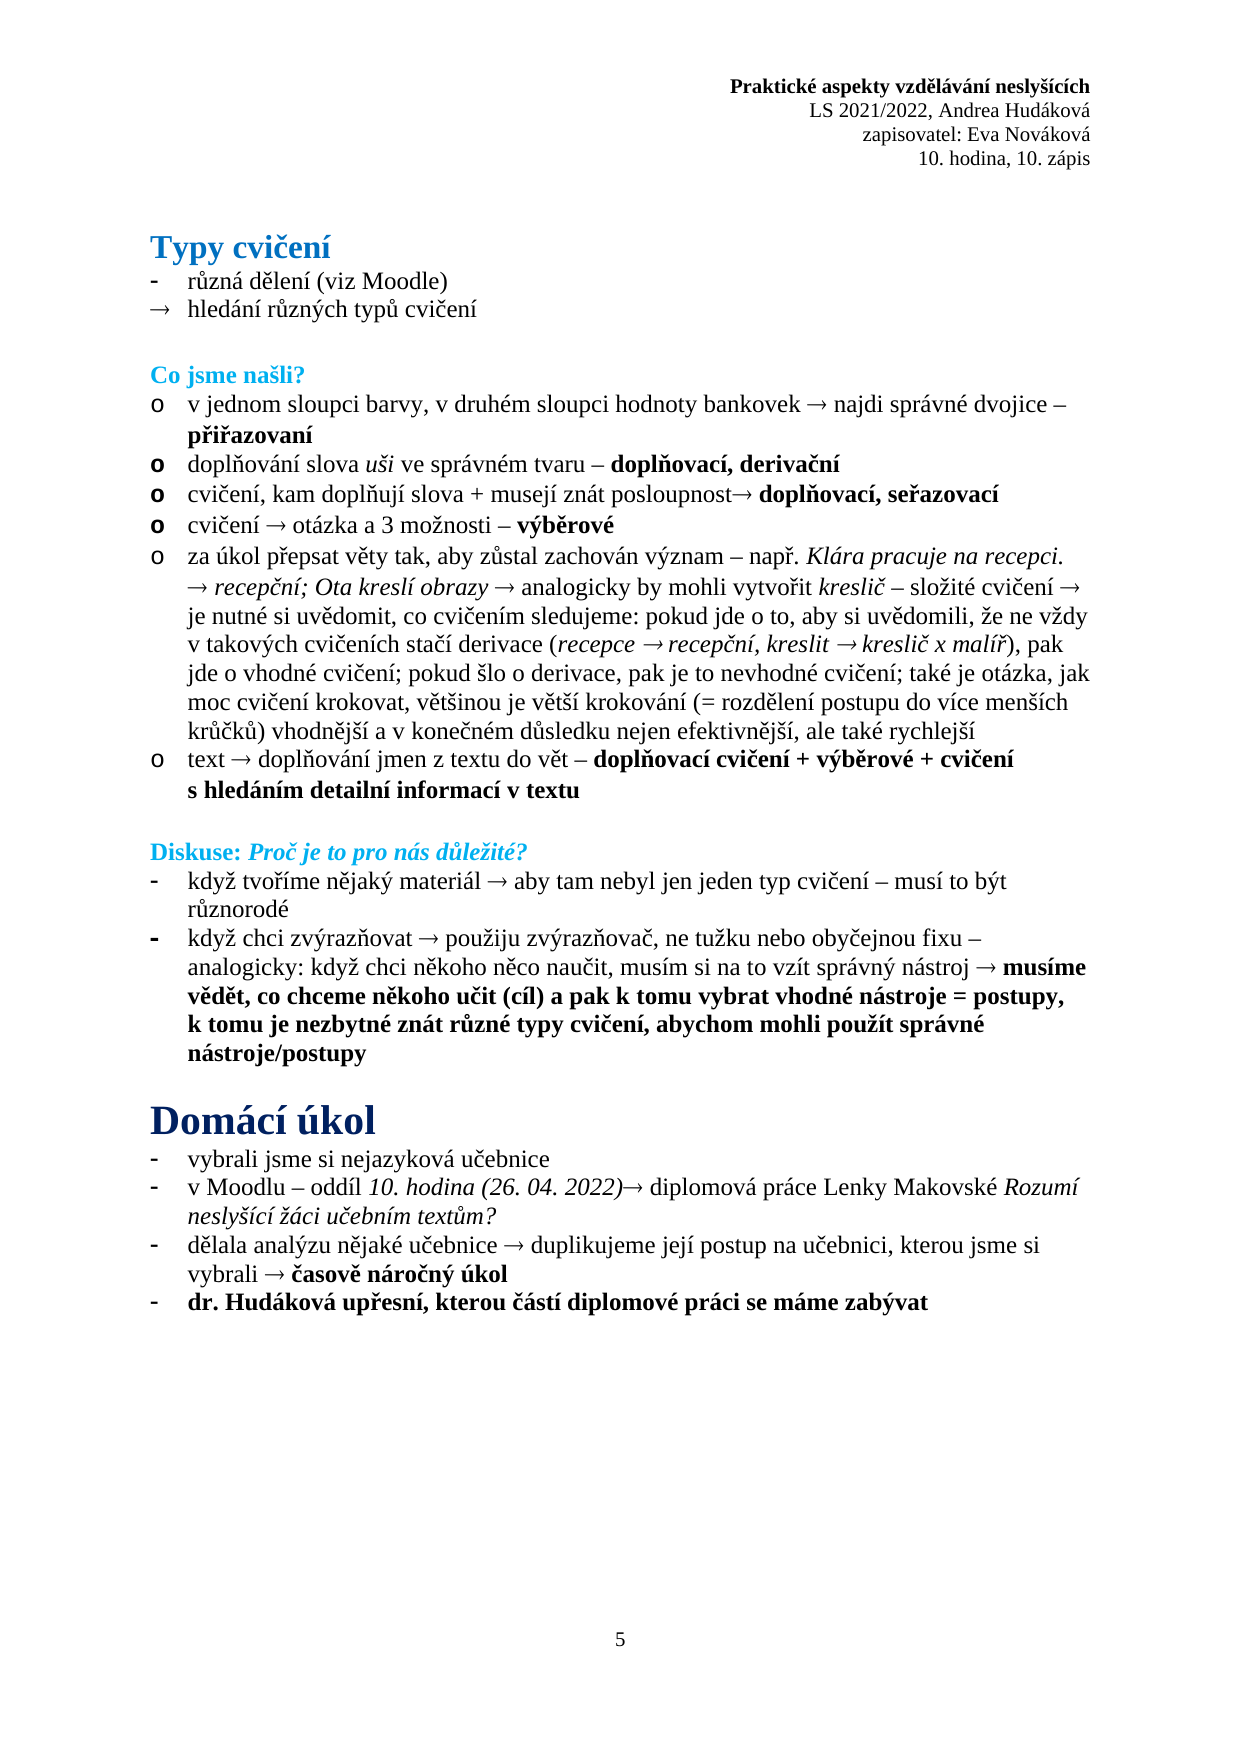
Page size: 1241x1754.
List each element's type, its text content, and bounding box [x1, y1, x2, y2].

list doplňování slova uši ve správném tvaru – doplňovací, derivační [150, 449, 1090, 479]
list dělala analýzu nějaké učebnice duplikujeme její postup na učebnici, kterou jsme si vybrali časově náročný úkol [150, 1230, 1090, 1287]
list v Moodlu – oddíl 10. hodina (26. 04. 2022) diplomová práce Lenky Makovské Rozumí neslyšící žáci učebním textům? [150, 1172, 1090, 1230]
list za úkol přepsat věty tak, aby zůstal zachován význam – např. Klára pracuje na recepci. recepční; Ota kreslí obrazy analogicky by mohli vytvořit kreslič – složité cvičení je nutné si uvědomit, co cvičením sledujeme: pokud jde o to, aby si uvědomili, že ne vždy v takových cvičeních stačí derivace (recepce recepční, kreslit kreslič x malíř), pak jde o vhodné cvičení; pokud šlo o derivace, pak je to nevhodné cvičení; také je otázka, jak moc cvičení krokovat, většinou je větší krokování (= rozdělení postupu do více menších krůčků) vhodnější a v konečném důsledku nejen efektivnější, ale také rychlejší [150, 541, 1090, 744]
list cvičení, kam doplňují slova + musejí znát posloupnost doplňovací, seřazovací [150, 479, 1090, 510]
list dr. Hudáková upřesní, kterou částí diplomové práci se máme zabývat [150, 1287, 1090, 1316]
list hledání různých typů cvičení [150, 294, 1090, 323]
list cvičení otázka a 3 možnosti – výběrové [150, 510, 1090, 541]
list vybrali jsme si nejazyková učebnice [150, 1144, 1090, 1172]
text Diskuse: Proč je to pro nás důležité? [150, 837, 1090, 866]
text Domácí úkol [150, 1096, 1090, 1144]
list když tvoříme nějaký materiál aby tam nebyl jen jeden typ cvičení – musí to být různorodé [150, 866, 1090, 923]
list v jednom sloupci barvy, v druhém sloupci hodnoty bankovek najdi správné dvojice – přiřazovaní [150, 389, 1090, 449]
text Typy cvičení [150, 227, 1090, 266]
text Co jsme našli? [150, 360, 1090, 389]
list různá dělení (viz Moodle) [150, 266, 1090, 294]
list když chci zvýrazňovat použiju zvýrazňovač, ne tužku nebo obyčejnou fixu – analogicky: když chci někoho něco naučit, musím si na to vzít správný nástroj musíme vědět, co chceme někoho učit (cíl) a pak k tomu vybrat vhodné nástroje = postupy, k tomu je nezbytné znát různé typy cvičení, abychom mohli použít správné nástroje/postupy [150, 923, 1090, 1067]
list text doplňování jmen z textu do vět – doplňovací cvičení + výběrové + cvičení s hledáním detailní informací v textu [150, 744, 1090, 804]
